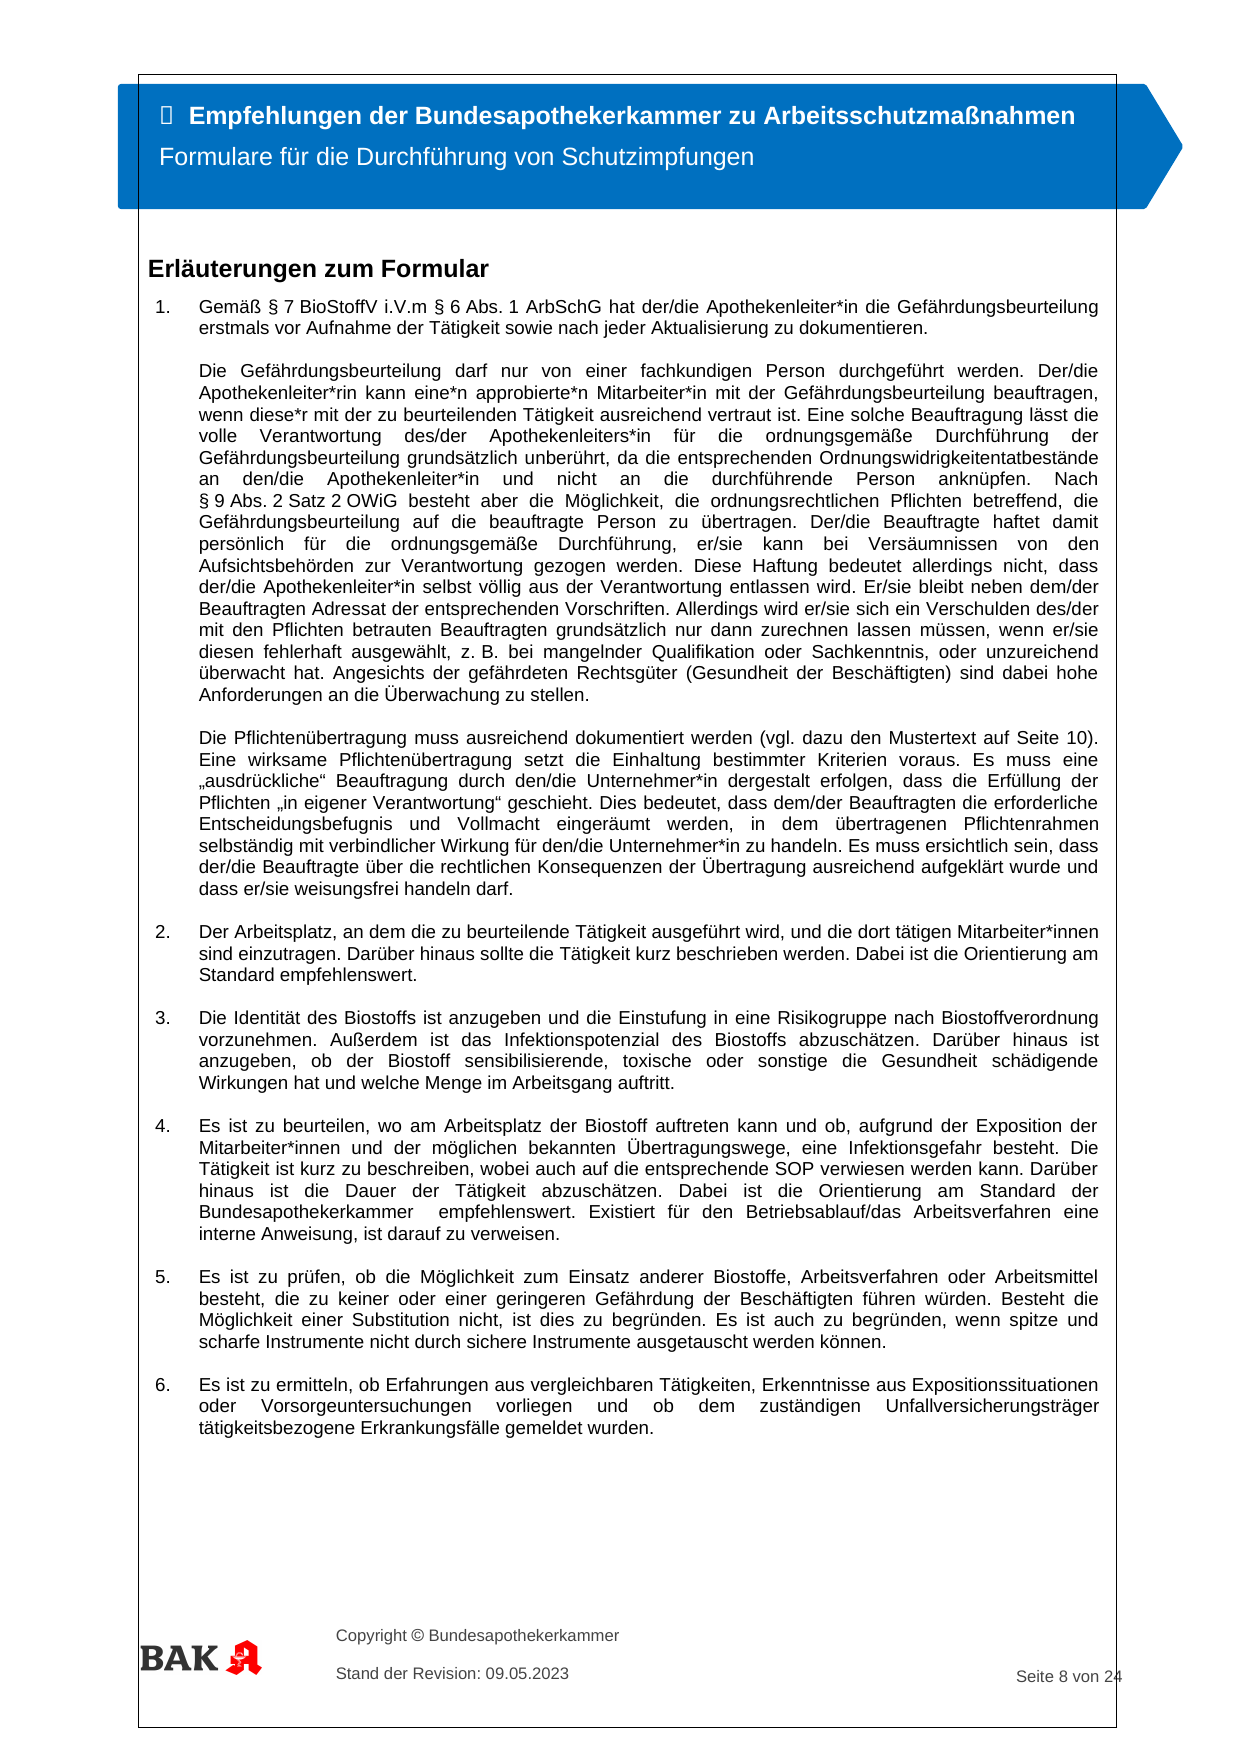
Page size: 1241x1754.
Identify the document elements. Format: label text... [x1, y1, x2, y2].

table_cell Es ist zu beurteilen, wo am Arbeitsplatz der Biostoff auftreten kann und ob, aufgrund der Exposition der Mitarbeiter*innen und der möglichen bekannten Übertragungswege, eine Infektionsgefahr besteht. Die Tätigkeit ist kurz zu beschreiben, wobei auch auf die entsprechende SOP verwiesen werden kann. Darüber hinaus ist die Dauer der Tätigkeit abzuschätzen. Dabei ist die Orientierung am Standard der Bundesapothekerkammer empfehlenswert. Existiert für den Betriebsablauf/das Arbeitsverfahren eine interne Anweisung, ist darauf zu verweisen. [191, 1115, 1106, 1266]
table_cell Der Arbeitsplatz, an dem die zu beurteilende Tätigkeit ausgeführt wird, und die dort tätigen Mitarbeiter*innen sind einzutragen. Darüber hinaus sollte die Tätigkeit kurz beschrieben werden. Dabei ist die Orientierung am Standard empfehlenswert. [191, 921, 1106, 1007]
table_header Gemäß § 7 BioStoffV i.V.m § 6 Abs. 1 ArbSchG hat der/die Apothekenleiter*in die Gefährdungsbeurteilung erstmals vor Aufnahme der Tätigkeit sowie nach jeder Aktualisierung zu dokumentieren. Die Gefährdungsbeurteilung darf nur von einer fachkundigen Person durchgeführt werden. Der/die Apothekenleiter*rin kann eine*n approbierte*n Mitarbeiter*in mit der Gefährdungsbeurteilung beauftragen, wenn diese*r mit der zu beurteilenden Tätigkeit ausreichend vertraut ist. Eine solche Beauftragung lässt die volle Verantwortung des/der Apothekenleiters*in für die ordnungsgemäße Durchführung der Gefährdungsbeurteilung grundsätzlich unberührt, da die entsprechenden Ordnungswidrigkeitentatbestände an den/die Apothekenleiter*in und nicht an die durchführende Person anknüpfen. Nach § 9 Abs. 2 Satz 2 OWiG besteht aber die Möglichkeit, die ordnungsrechtlichen Pflichten betreffend, die Gefährdungsbeurteilung auf die beauftragte Person zu übertragen. Der/die Beauftragte haftet damit persönlich für die ordnungsgemäße Durchführung, er/sie kann bei Versäumnissen von den Aufsichtsbehörden zur Verantwortung gezogen werden. Diese Haftung bedeutet allerdings nicht, dass der/die Apothekenleiter*in selbst völlig aus der Verantwortung entlassen wird. Er/sie bleibt neben dem/der Beauftragten Adressat der entsprechenden Vorschriften. Allerdings wird er/sie sich ein Verschulden des/der mit den Pflichten betrauten Beauftragten grundsätzlich nur dann zurechnen lassen müssen, wenn er/sie diesen fehlerhaft ausgewählt, z. B. bei mangelnder Qualifikation oder Sachkenntnis, oder unzureichend überwacht hat. Angesichts der gefährdeten Rechtsgüter (Gesundheit der Beschäftigten) sind dabei hohe Anforderungen an die Überwachung zu stellen. Die Pflichtenübertragung muss ausreichend dokumentiert werden (vgl. dazu den Mustertext auf Seite 10). Eine wirksame Pflichtenübertragung setzt die Einhaltung bestimmter Kriterien voraus. Es muss eine „ausdrückliche“ Beauftragung durch den/die Unternehmer*in dergestalt erfolgen, dass die Erfüllung der Pflichten „in eigener Verantwortung“ geschieht. Dies bedeutet, dass dem/der Beauftragten die erforderliche Entscheidungsbefugnis und Vollmacht eingeräumt werden, in dem übertragenen Pflichtenrahmen selbständig mit verbindlicher Wirkung für den/die Unternehmer*in zu handeln. Es muss ersichtlich sein, dass der/die Beauftragte über die rechtlichen Konsequenzen der Übertragung ausreichend aufgeklärt wurde und dass er/sie weisungsfrei handeln darf. [191, 296, 1106, 921]
table_cell 4. [148, 1115, 191, 1266]
table_cell 2. [148, 921, 191, 1007]
table_cell Die Identität des Biostoffs ist anzugeben und die Einstufung in eine Risikogruppe nach Biostoffverordnung vorzunehmen. Außerdem ist das Infektionspotenzial des Biostoffs abzuschätzen. Darüber hinaus ist anzugeben, ob der Biostoff sensibilisierende, toxische oder sonstige die Gesundheit schädigende Wirkungen hat und welche Menge im Arbeitsgang auftritt. [191, 1007, 1106, 1115]
picture [140, 1640, 262, 1675]
table_header 1. [148, 296, 191, 921]
table_cell 5. [148, 1266, 191, 1374]
text Erläuterungen zum Formular [148, 254, 1108, 283]
table_cell Es ist zu ermitteln, ob Erfahrungen aus vergleichbaren Tätigkeiten, Erkenntnisse aus Expositionssituationen oder Vorsorgeuntersuchungen vorliegen und ob dem zuständigen Unfallversicherungsträger tätigkeitsbezogene Erkrankungsfälle gemeldet wurden. [191, 1374, 1106, 1460]
table_cell 3. [148, 1007, 191, 1115]
table_cell Es ist zu prüfen, ob die Möglichkeit zum Einsatz anderer Biostoffe, Arbeitsverfahren oder Arbeitsmittel besteht, die zu keiner oder einer geringeren Gefährdung der Beschäftigten führen würden. Besteht die Möglichkeit einer Substitution nicht, ist dies zu begründen. Es ist auch zu begründen, wenn spitze und scharfe Instrumente nicht durch sichere Instrumente ausgetauscht werden können. [191, 1266, 1106, 1374]
table_cell 6. [148, 1374, 191, 1460]
